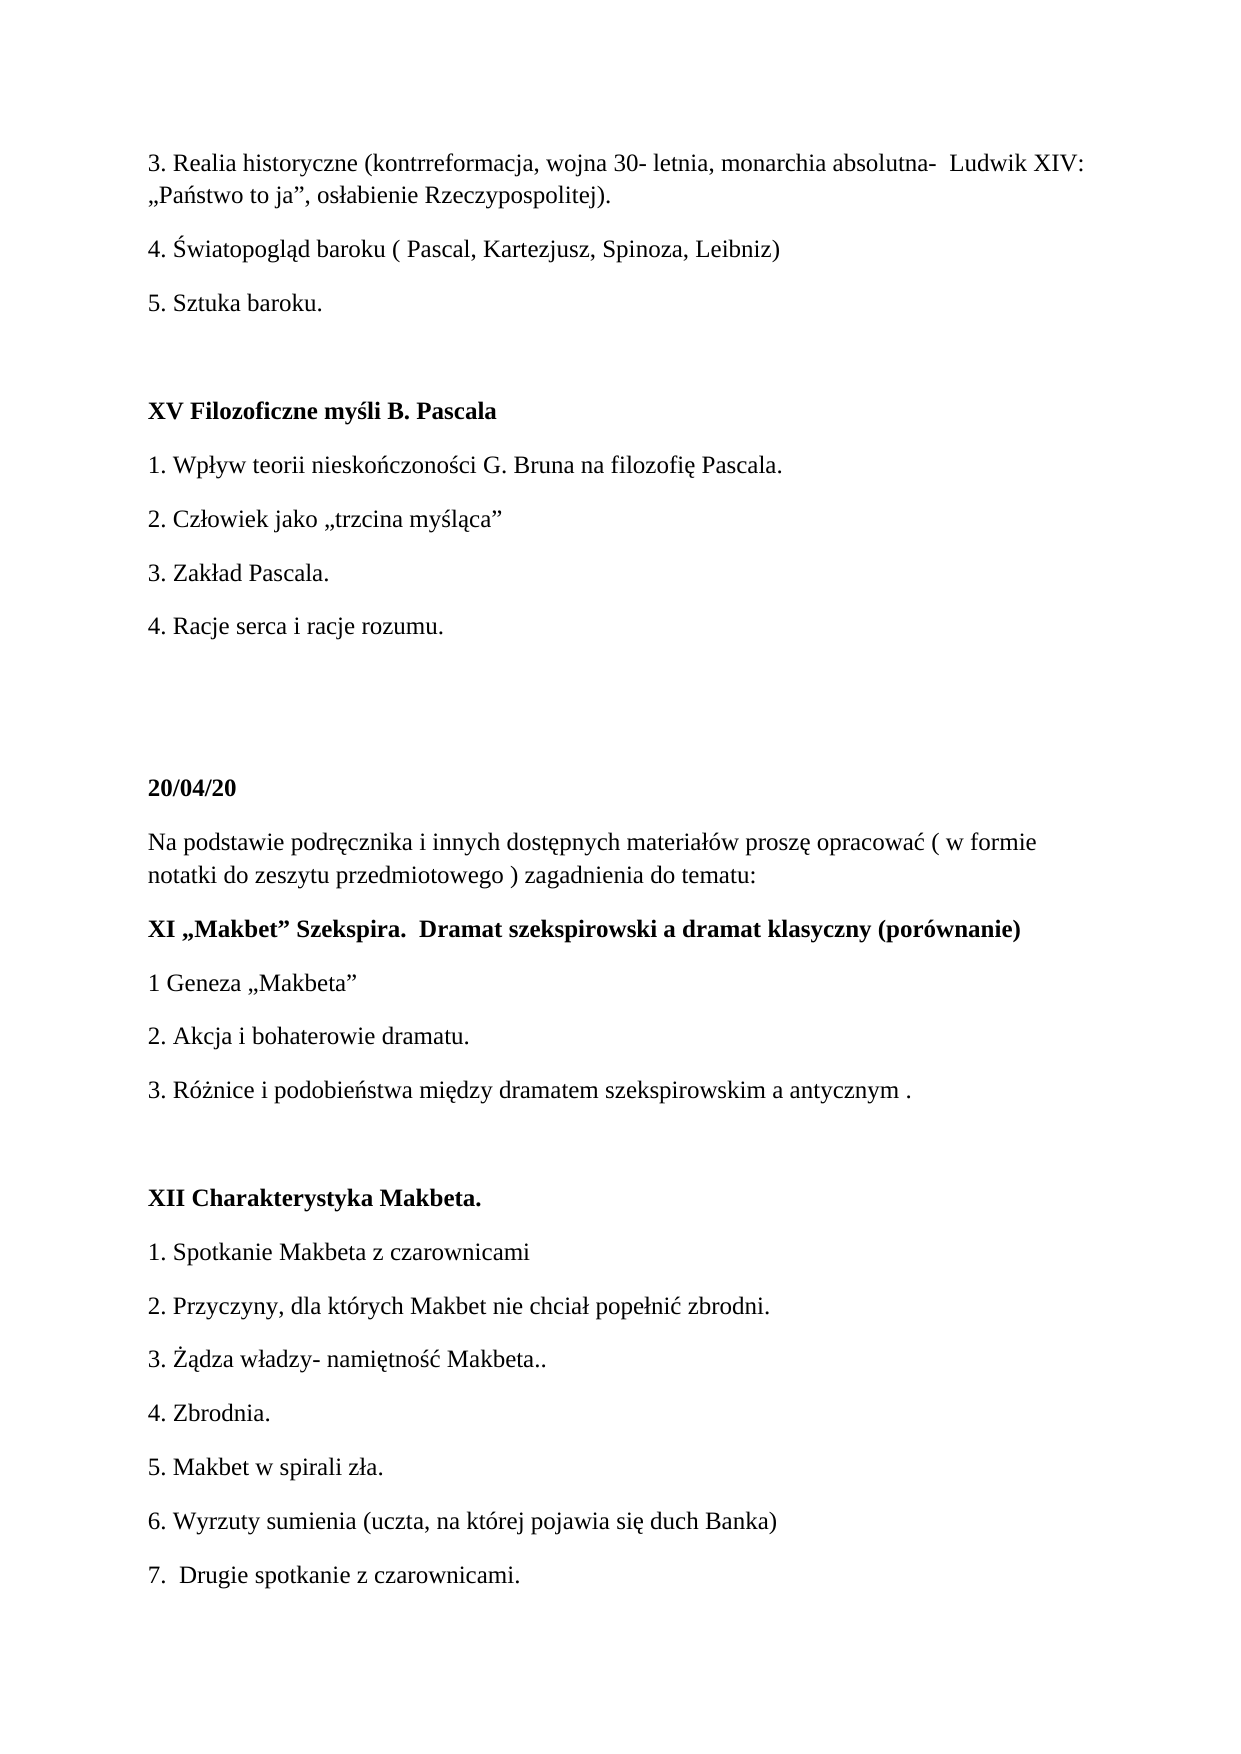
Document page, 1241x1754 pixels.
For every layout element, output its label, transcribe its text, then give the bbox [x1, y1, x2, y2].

text 1 Geneza „Makbeta” [148, 968, 1093, 996]
text 3. Zakład Pascala. [148, 558, 1093, 586]
text 5. Sztuka baroku. [148, 288, 1093, 317]
text 2. Przyczyny, dla których Makbet nie chciał popełnić zbrodni. [148, 1291, 1093, 1319]
text 20/04/20 [148, 773, 1093, 802]
text XV Filozoficzne myśli B. Pascala [148, 396, 1093, 425]
text 1. Spotkanie Makbeta z czarownicami [148, 1237, 1093, 1266]
text 4. Racje serca i racje rozumu. [148, 611, 1093, 640]
text XI „Makbet” Szekspira. Dramat szekspirowski a dramat klasyczny (porównanie) [148, 914, 1093, 942]
text 2. Akcja i bohaterowie dramatu. [148, 1021, 1093, 1050]
text 3. Żądza władzy- namiętność Makbeta.. [148, 1344, 1093, 1373]
text 3. Różnice i podobieństwa między dramatem szekspirowskim a antycznym . [148, 1075, 1093, 1104]
text Na podstawie podręcznika i innych dostępnych materiałów proszę opracować ( w formie notatki do zeszytu przedmiotowego ) zagadnienia do tematu: [148, 827, 1093, 889]
text 7. Drugie spotkanie z czarownicami. [148, 1560, 1093, 1589]
text 4. Zbrodnia. [148, 1398, 1093, 1427]
text 3. Realia historyczne (kontrreformacja, wojna 30- letnia, monarchia absolutna- Ludwik XIV: „Państwo to ja”, osłabienie Rzeczypospolitej). [148, 148, 1093, 209]
text 6. Wyrzuty sumienia (uczta, na której pojawia się duch Banka) [148, 1506, 1093, 1535]
text XII Charakterystyka Makbeta. [148, 1183, 1093, 1212]
text 1. Wpływ teorii nieskończoności G. Bruna na filozofię Pascala. [148, 450, 1093, 479]
text 2. Człowiek jako „trzcina myśląca” [148, 504, 1093, 532]
text 5. Makbet w spirali zła. [148, 1452, 1093, 1481]
text 4. Światopogląd baroku ( Pascal, Kartezjusz, Spinoza, Leibniz) [148, 234, 1093, 263]
